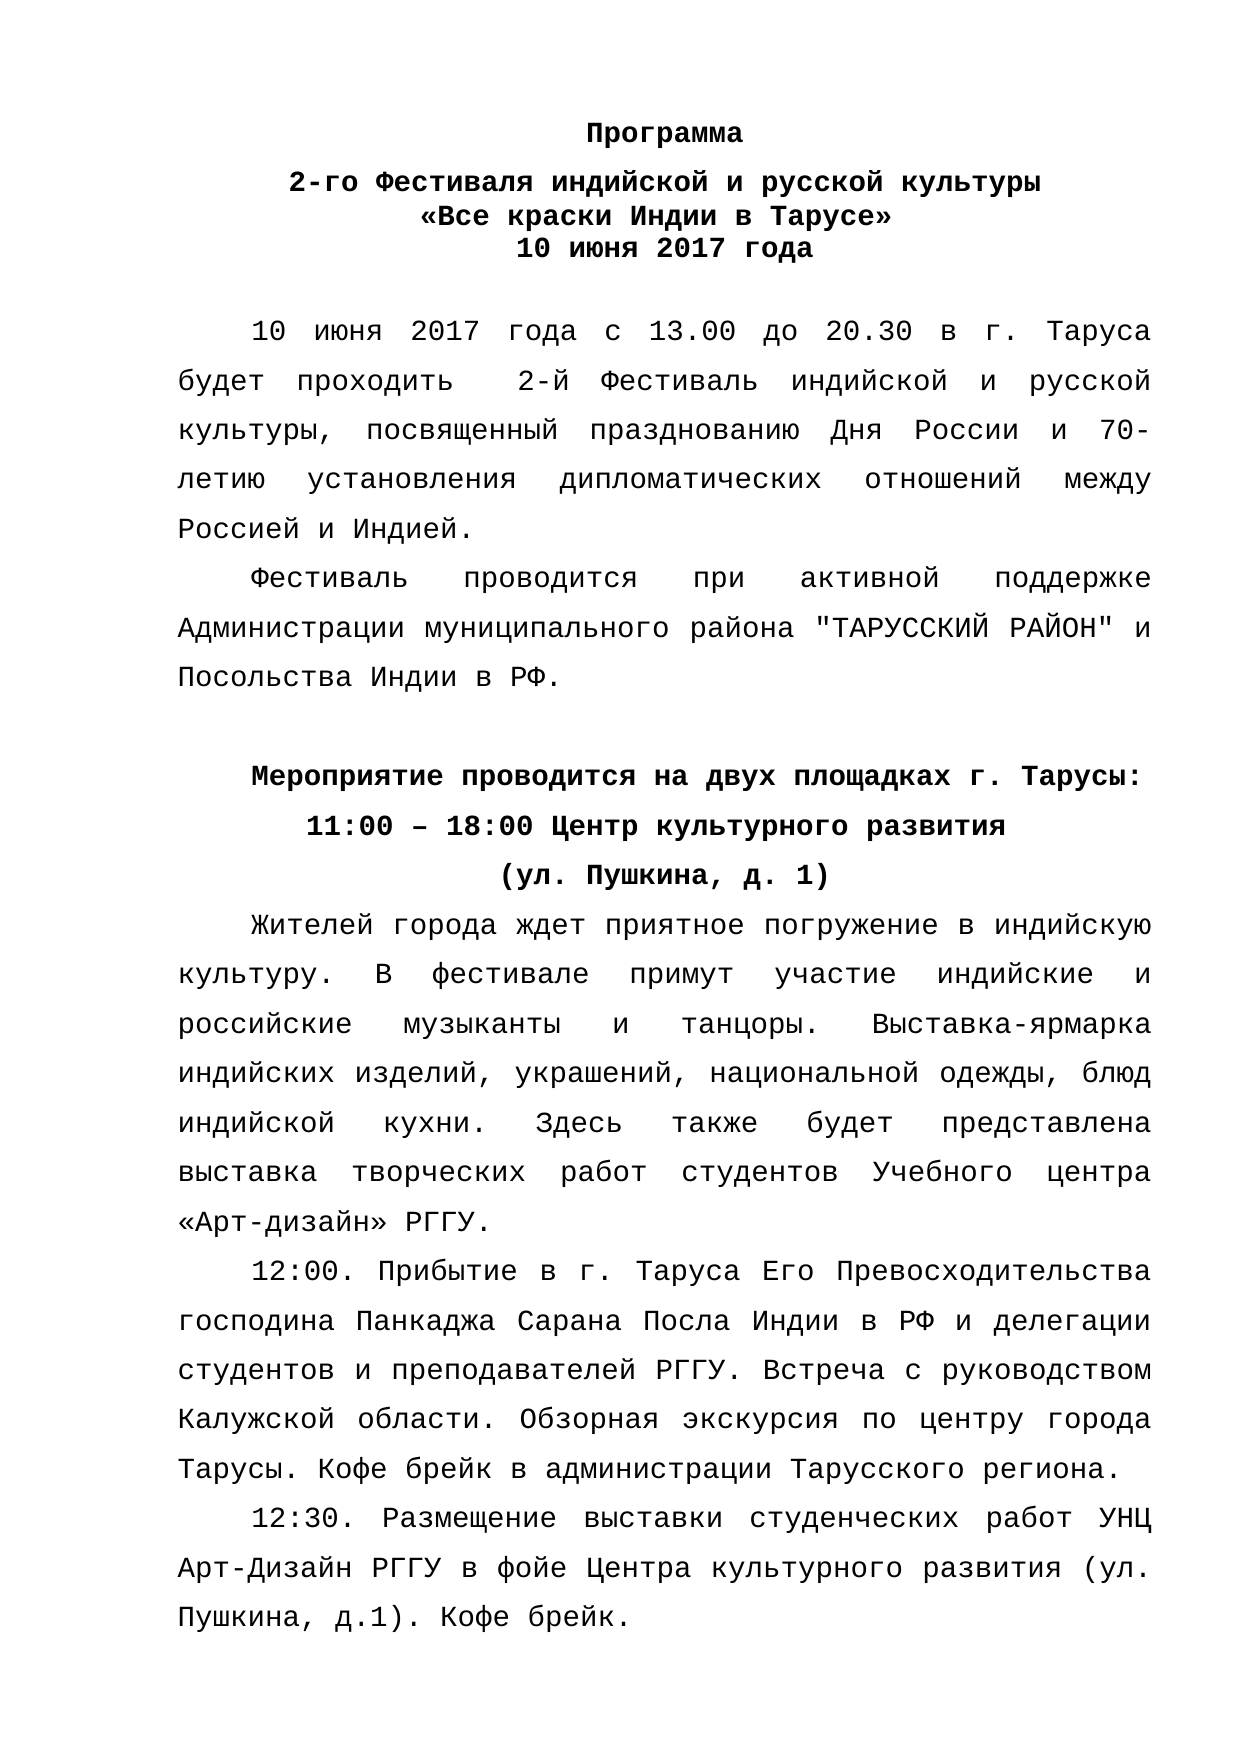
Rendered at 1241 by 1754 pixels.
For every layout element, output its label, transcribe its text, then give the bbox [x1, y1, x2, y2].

text Жителей города ждет приятное погружение в индийскую культуру. В фестивале примут участие индийские и российские музыканты и танцоры. Выставка-ярмарка индийских изделий, украшений, национальной одежды, блюд индийской кухни. Здесь также будет представлена выставка творческих работ студентов Учебного центра «Арт-дизайн» РГГУ. [177, 910, 1152, 1240]
text Фестиваль проводится при активной поддержке Администрации муниципального района "ТАРУССКИЙ РАЙОН" и Посольства Индии в РФ. [177, 563, 1152, 696]
text 2-го Фестиваля индийской и русской культуры [177, 168, 1152, 201]
text 10 июня 2017 года с 13.00 до 20.30 в г. Таруса будет проходить 2-й Фестиваль индийской и русской культуры, посвященный празднованию Дня России и 70-летию установления дипломатических отношений между Россией и Индией. [177, 316, 1152, 547]
text 11:00 – 18:00 Центр культурного развития (ул. Пушкина, д. 1) [177, 811, 1152, 893]
text «Все краски Индии в Тарусе» 10 июня 2017 года [177, 201, 1152, 267]
text Мероприятие проводится на двух площадках г. Тарусы: [177, 761, 1152, 794]
text Программа [177, 118, 1152, 151]
text 12:00. Прибытие в г. Таруса Его Превосходительства господина Панкаджа Сарана Посла Индии в РФ и делегации студентов и преподавателей РГГУ. Встреча с руководством Калужской области. Обзорная экскурсия по центру города Тарусы. Кофе брейк в администрации Тарусского региона. [177, 1256, 1152, 1487]
text 12:30. Размещение выставки студенческих работ УНЦ Арт-Дизайн РГГУ в фойе Центра культурного развития (ул. Пушкина, д.1). Кофе брейк. [177, 1504, 1152, 1636]
